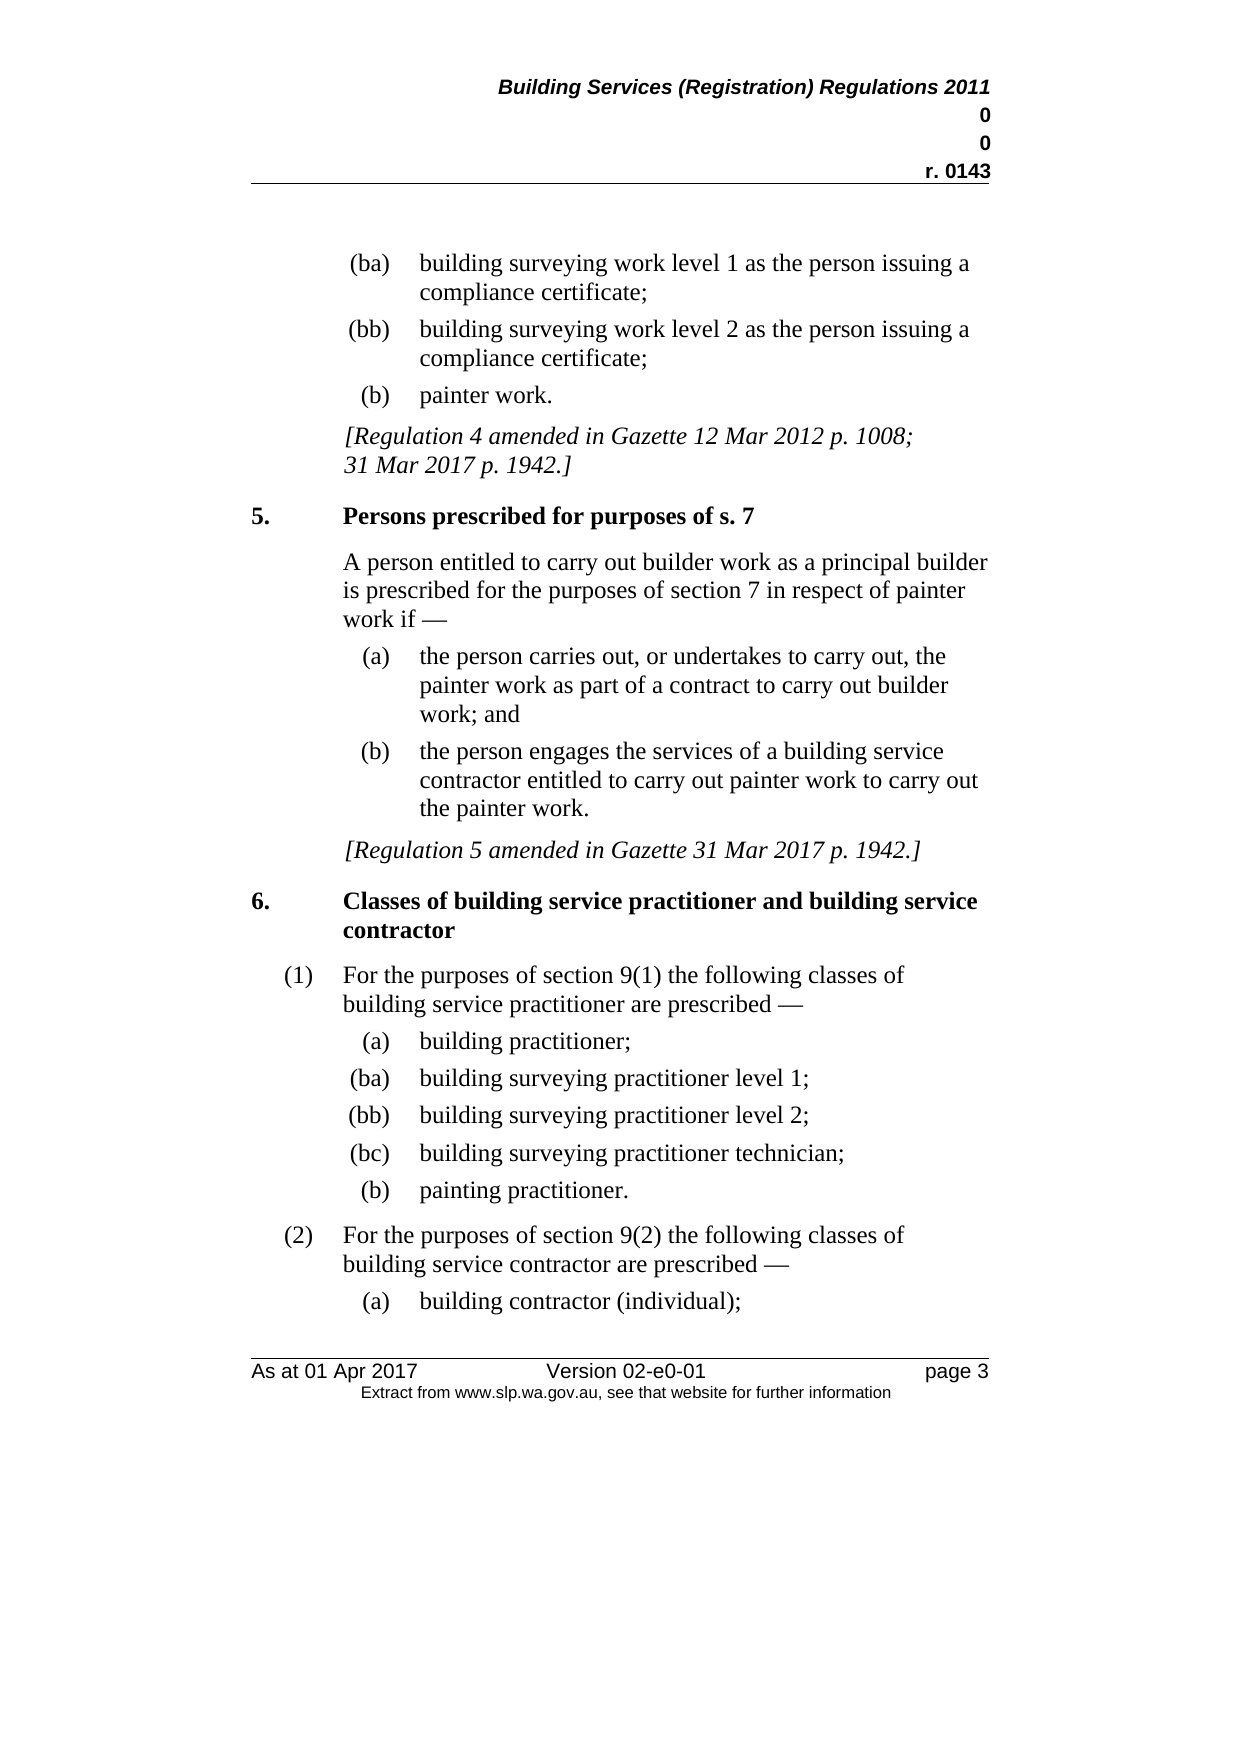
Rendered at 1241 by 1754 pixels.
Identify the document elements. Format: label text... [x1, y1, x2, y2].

text [Regulation 5 amended in Gazette 31 Mar 2017 p. 1942.] [251, 835, 989, 863]
text (a) the person carries out, or undertakes to carry out, the painter work as part of a contract to carry out builder work; and [251, 641, 989, 728]
text (1) For the purposes of section 9(1) the following classes of building service practitioner are prescribed — [251, 961, 989, 1018]
text (b) painting practitioner. [251, 1175, 989, 1203]
text (bc) building surveying practitioner technician; [251, 1138, 989, 1166]
text (a) building practitioner; [251, 1026, 989, 1055]
text [Regulation 4 amended in Gazette 12 Mar 2012 p. 1008; 31 Mar 2017 p. 1942.] [251, 421, 989, 478]
text (b) painter work. [251, 380, 989, 408]
subtitle 5. Persons prescribed for purposes of s. 7 [251, 501, 989, 530]
text (ba) building surveying work level 1 as the person issuing a compliance certificate; [251, 248, 989, 306]
text A person entitled to carry out builder work as a principal builder is prescribed for the purposes of section 7 in respect of painter work if — [251, 547, 989, 633]
text (ba) building surveying practitioner level 1; [251, 1063, 989, 1092]
text (bb) building surveying work level 2 as the person issuing a compliance certificate; [251, 314, 989, 371]
subtitle 6. Classes of building service practitioner and building service contractor [251, 886, 989, 944]
text (b) the person engages the services of a building service contractor entitled to carry out painter work to carry out the painter work. [251, 736, 989, 822]
text (bb) building surveying practitioner level 2; [251, 1101, 989, 1129]
text (2) For the purposes of section 9(2) the following classes of building service contractor are prescribed — [251, 1220, 989, 1278]
text (a) building contractor (individual); [251, 1286, 989, 1315]
